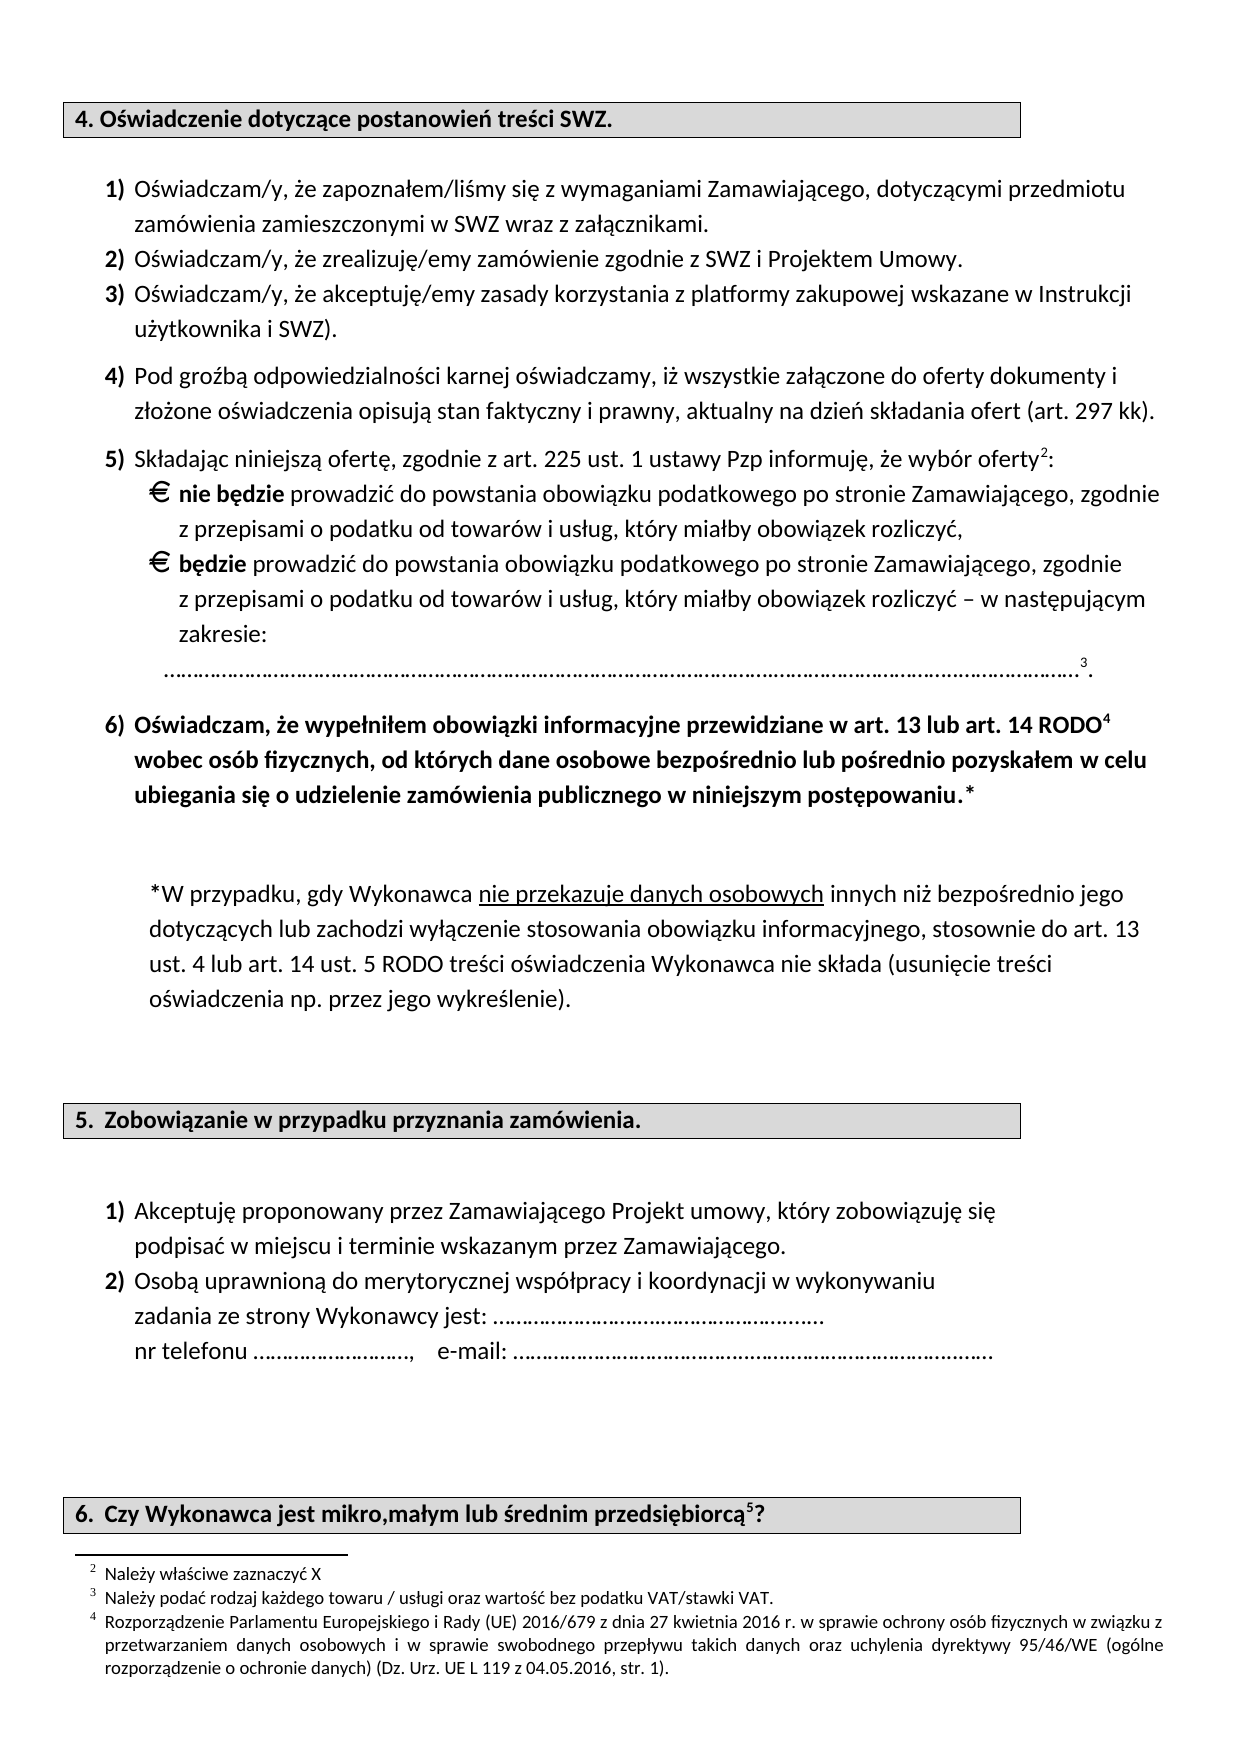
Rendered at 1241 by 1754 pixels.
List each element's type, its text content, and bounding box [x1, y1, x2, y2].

list Pod groźbą odpowiedzialności karnej oświadczamy, iż wszystkie załączone do oferty dokumenty i złożone oświadczenia opisują stan faktyczny i prawny, aktualny na dzień składania ofert (art. 297 kk). [104, 360, 1165, 426]
list będzie prowadzić do powstania obowiązku podatkowego po stronie Zamawiającego, zgodnie z przepisami o podatku od towarów i usług, który miałby obowiązek rozliczyć – w następującym zakresie: [149, 548, 1165, 649]
list Składając niniejszą ofertę, zgodnie z art. 225 ust. 1 ustawy Pzp informuję, że wybór oferty: [104, 443, 1165, 473]
table_header 4. Oświadczenie dotyczące postanowień treści SWZ. [64, 103, 1020, 137]
text …………………………………………………………………………………………….…………………………..…………………. [164, 653, 1165, 684]
list Oświadczam/y, że zrealizuję/emy zamówienie zgodnie z SWZ i Projektem Umowy. [104, 243, 1165, 273]
list nie będzie prowadzić do powstania obowiązku podatkowego po stronie Zamawiającego, zgodnie z przepisami o podatku od towarów i usług, który miałby obowiązek rozliczyć, [149, 478, 1165, 543]
text *W przypadku, gdy Wykonawca nie przekazuje danych osobowych innych niż bezpośrednio jego dotyczących lub zachodzi wyłączenie stosowania obowiązku informacyjnego, stosownie do art. 13 ust. 4 lub art. 14 ust. 5 RODO treści oświadczenia Wykonawca nie składa (usunięcie treści oświadczenia np. przez jego wykreślenie). [149, 878, 1165, 1014]
table_header Czy Wykonawca jest mikro,małym lub średnim przedsiębiorcą? [64, 1498, 1020, 1533]
table_header Zobowiązanie w przypadku przyznania zamówienia. [64, 1104, 1020, 1138]
list Oświadczam/y, że zapoznałem/liśmy się z wymaganiami Zamawiającego, dotyczącymi przedmiotu zamówienia zamieszczonymi w SWZ wraz z załącznikami. [104, 173, 1165, 238]
list Oświadczam, że wypełniłem obowiązki informacyjne przewidziane w art. 13 lub art. 14 RODO wobec osób fizycznych, od których dane osobowe bezpośrednio lub pośrednio pozyskałem w celu ubiegania się o udzielenie zamówienia publicznego w niniejszym postępowaniu.* [104, 709, 1165, 809]
table_header Akceptuję proponowany przez Zamawiającego Projekt umowy, który zobowiązuję się podpisać w miejscu i terminie wskazanym przez Zamawiającego. Osobą uprawnioną do merytorycznej współpracy i koordynacji w wykonywaniu zadania ze strony Wykonawcy jest: …………………….….…………………....… nr telefonu ………………………, e-mail: …………………………………..…….………………………..…… [64, 1195, 1008, 1447]
list Oświadczam/y, że akceptuję/emy zasady korzystania z platformy zakupowej wskazane w Instrukcji użytkownika i SWZ). [104, 278, 1165, 343]
